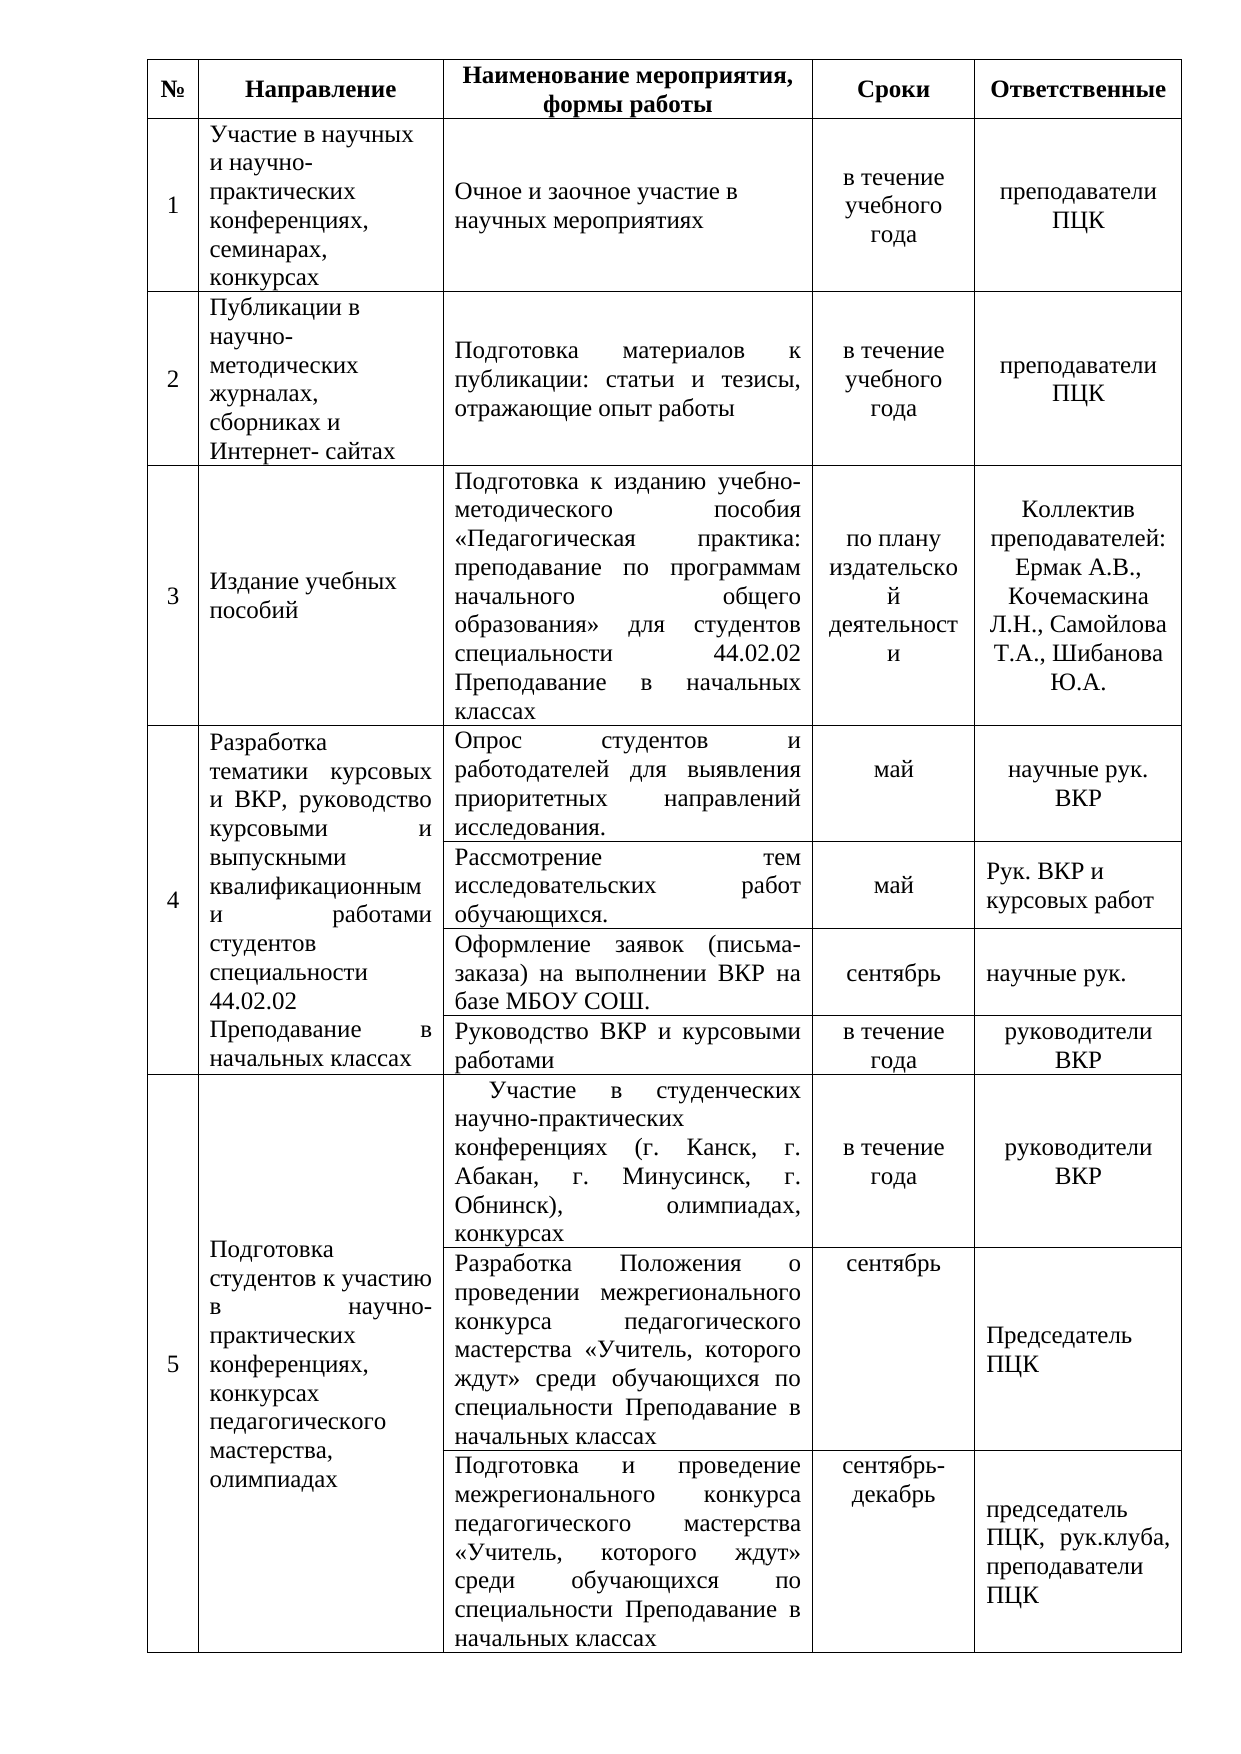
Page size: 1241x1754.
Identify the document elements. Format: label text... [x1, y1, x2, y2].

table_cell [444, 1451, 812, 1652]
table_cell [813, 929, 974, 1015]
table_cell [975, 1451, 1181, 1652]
table_cell 2 [148, 292, 198, 465]
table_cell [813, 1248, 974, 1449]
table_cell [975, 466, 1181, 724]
table_header Сроки [813, 60, 974, 118]
table_cell 1 [148, 119, 198, 291]
table_cell преподаватели ПЦК [975, 119, 1181, 291]
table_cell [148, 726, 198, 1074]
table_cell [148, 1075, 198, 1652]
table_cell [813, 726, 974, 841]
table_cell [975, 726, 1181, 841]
table_header Наименование мероприятия, формы работы [444, 60, 812, 118]
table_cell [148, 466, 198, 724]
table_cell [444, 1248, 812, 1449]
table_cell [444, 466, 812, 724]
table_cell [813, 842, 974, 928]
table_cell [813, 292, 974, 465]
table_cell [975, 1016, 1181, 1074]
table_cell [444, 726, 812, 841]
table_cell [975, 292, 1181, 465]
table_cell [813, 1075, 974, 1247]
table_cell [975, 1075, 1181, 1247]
table_cell Очное и заочное участие в научных мероприятиях [444, 119, 812, 291]
table_header Направление [199, 60, 443, 118]
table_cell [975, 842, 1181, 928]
table_header Ответственные [975, 60, 1181, 118]
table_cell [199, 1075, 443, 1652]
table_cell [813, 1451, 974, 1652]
table_cell в течение учебного года [813, 119, 974, 291]
table_cell Публикации в научно-методических журналах, сборниках и Интернет- сайтах [199, 292, 443, 465]
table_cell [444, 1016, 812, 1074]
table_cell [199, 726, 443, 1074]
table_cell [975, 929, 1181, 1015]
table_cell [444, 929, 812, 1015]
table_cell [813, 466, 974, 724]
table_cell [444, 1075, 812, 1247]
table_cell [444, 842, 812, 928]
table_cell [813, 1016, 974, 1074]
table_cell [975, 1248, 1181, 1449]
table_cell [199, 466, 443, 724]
table_cell Подготовка материалов к публикации: статьи и тезисы, отражающие опыт работы [444, 292, 812, 465]
table_header № [148, 60, 198, 118]
table_cell Участие в научных и научно-практических конференциях, семинарах, конкурсах [199, 119, 443, 291]
